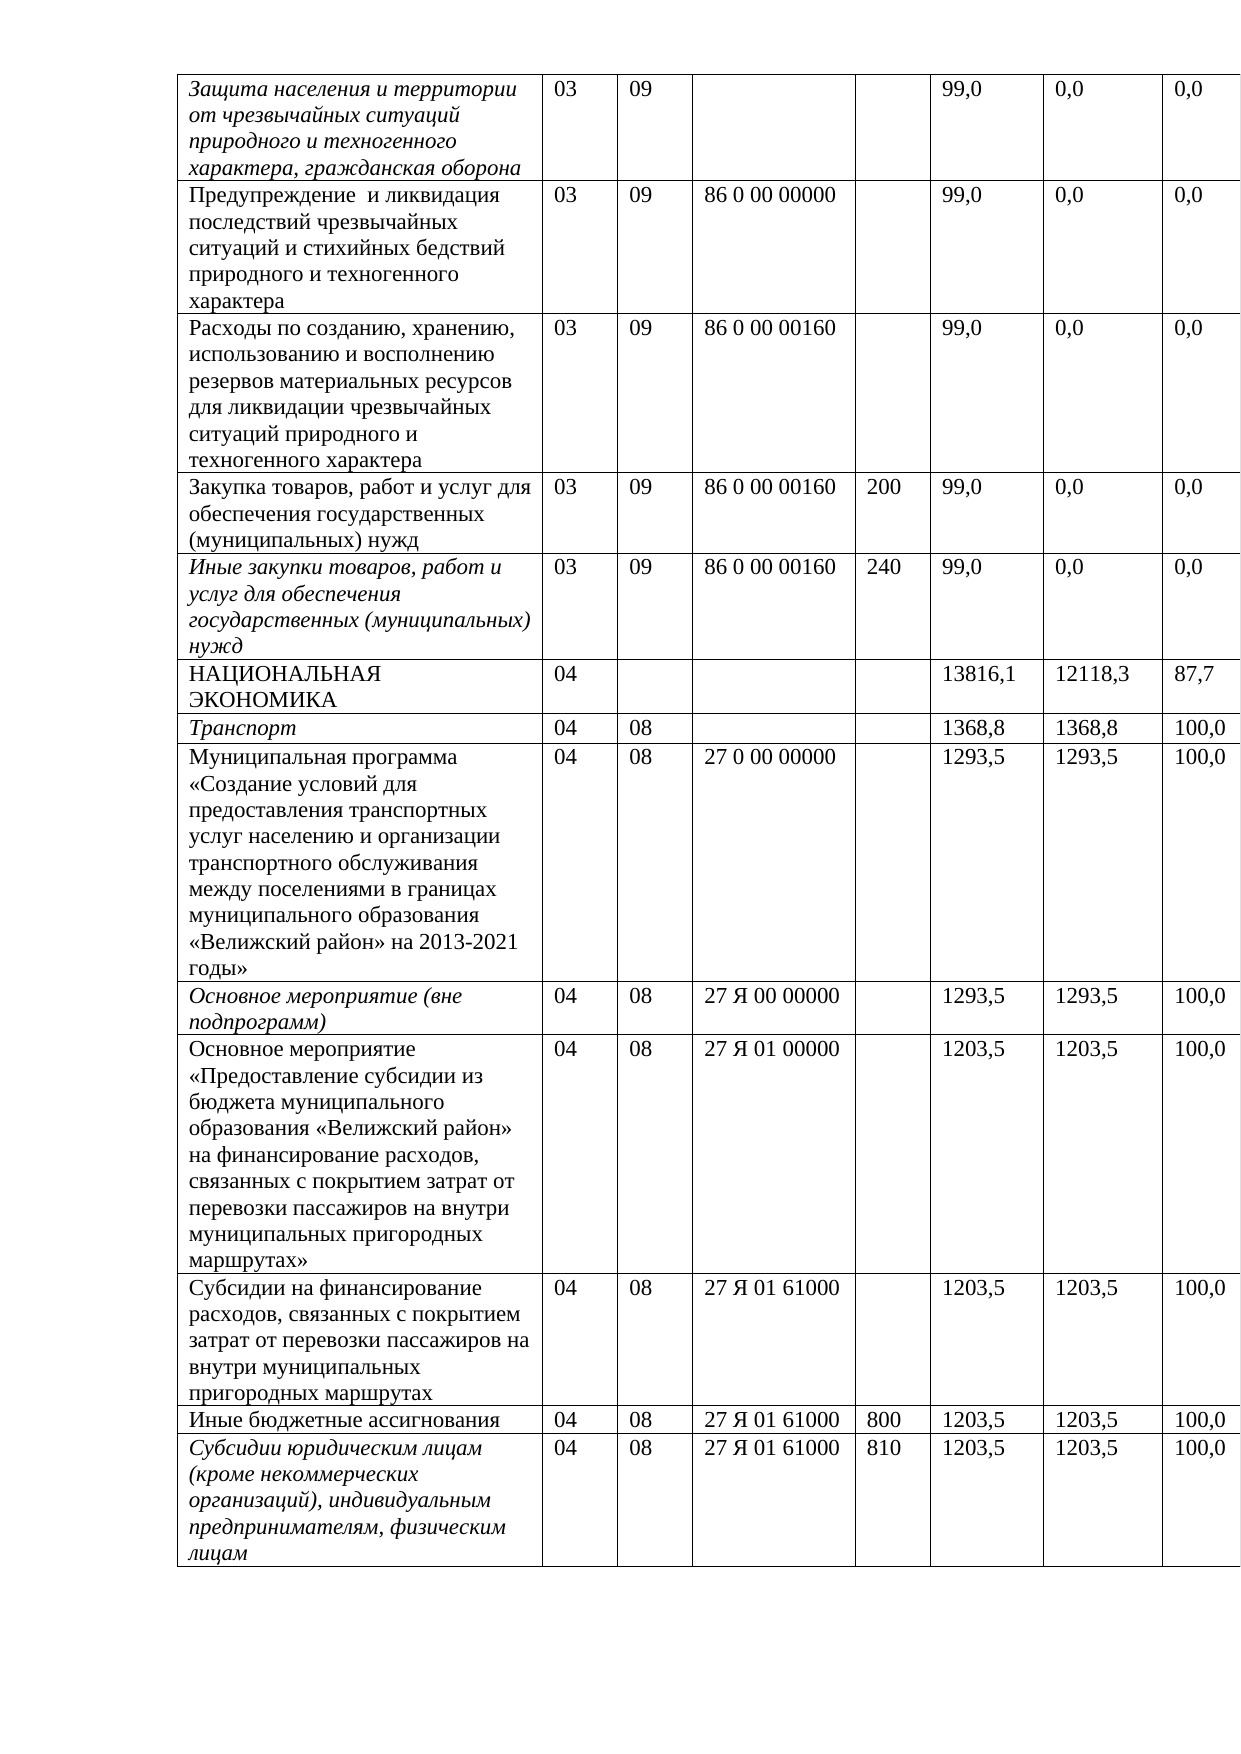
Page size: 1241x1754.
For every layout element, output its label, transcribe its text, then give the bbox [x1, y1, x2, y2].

table_cell 09 [618, 473, 692, 552]
table_cell 1203,5 [1044, 1434, 1162, 1566]
table_cell [856, 660, 930, 713]
table_cell [693, 660, 855, 713]
table_cell 04 [543, 1274, 617, 1405]
table_cell 08 [618, 1035, 692, 1273]
table_cell 04 [543, 1035, 617, 1273]
table_cell 03 [543, 554, 617, 659]
table_cell 09 [618, 554, 692, 659]
table_cell [618, 660, 692, 713]
table_cell [856, 714, 930, 742]
table_cell [693, 714, 855, 742]
table_cell 1203,5 [931, 1434, 1043, 1566]
table_cell [856, 744, 930, 981]
table_cell Закупка товаров, работ и услуг для обеспечения государственных (муниципальных) нужд [178, 473, 542, 552]
table_cell 1293,5 [931, 982, 1043, 1034]
table_cell 1293,5 [1044, 982, 1162, 1034]
table_cell 03 [543, 75, 617, 180]
table_cell [856, 1035, 930, 1273]
table_cell 1203,5 [1044, 1035, 1162, 1273]
table_cell 86 0 00 00160 [693, 473, 855, 552]
table_cell 27 Я 01 61000 [693, 1406, 855, 1433]
table_cell 04 [543, 1406, 617, 1433]
table_cell 100,0 [1163, 1406, 1240, 1433]
table_cell 86 0 00 00000 [693, 181, 855, 313]
table_cell Субсидии юридическим лицам (кроме некоммерческих организаций), индивидуальным предпринимателям, физическим лицам [178, 1434, 542, 1566]
table_cell 0,0 [1163, 314, 1240, 472]
table_cell 1368,8 [931, 714, 1043, 742]
table_cell 04 [543, 982, 617, 1034]
table_cell Муниципальная программа «Создание условий для предоставления транспортных услуг населению и организации транспортного обслуживания между поселениями в границах муниципального образования «Велижский район» на 2013-2021 годы» [178, 744, 542, 981]
table_cell Основное мероприятие (вне подпрограмм) [178, 982, 542, 1034]
table_cell 03 [543, 473, 617, 552]
table_cell 0,0 [1163, 75, 1240, 180]
table_cell 1203,5 [931, 1274, 1043, 1405]
table_cell 09 [618, 314, 692, 472]
table_cell 800 [856, 1406, 930, 1433]
table_cell 09 [618, 181, 692, 313]
table_cell 27 Я 01 00000 [693, 1035, 855, 1273]
table_cell 08 [618, 1274, 692, 1405]
table_cell 0,0 [1163, 473, 1240, 552]
table_cell 27 Я 00 00000 [693, 982, 855, 1034]
table_cell 100,0 [1163, 1434, 1240, 1566]
table_cell 08 [618, 744, 692, 981]
table_cell 03 [543, 314, 617, 472]
table_cell 27 Я 01 61000 [693, 1274, 855, 1405]
table_cell 04 [543, 1434, 617, 1566]
table_cell 100,0 [1163, 1274, 1240, 1405]
table_cell 04 [543, 660, 617, 713]
table_cell 0,0 [1044, 314, 1162, 472]
table_cell Расходы по созданию, хранению, использованию и восполнению резервов материальных ресурсов для ликвидации чрезвычайных ситуаций природного и техногенного характера [178, 314, 542, 472]
table_cell 1203,5 [1044, 1406, 1162, 1433]
table_cell 200 [856, 473, 930, 552]
table_cell 0,0 [1044, 473, 1162, 552]
table_cell 1368,8 [1044, 714, 1162, 742]
table_cell 12118,3 [1044, 660, 1162, 713]
table_cell 100,0 [1163, 744, 1240, 981]
table_cell 100,0 [1163, 982, 1240, 1034]
table_cell 810 [856, 1434, 930, 1566]
table_cell 03 [543, 181, 617, 313]
table_cell [856, 314, 930, 472]
table_cell 99,0 [931, 181, 1043, 313]
table_cell 08 [618, 1434, 692, 1566]
table_cell 0,0 [1163, 554, 1240, 659]
table_cell Иные бюджетные ассигнования [178, 1406, 542, 1433]
table_cell [856, 982, 930, 1034]
table_cell 86 0 00 00160 [693, 554, 855, 659]
table_cell 99,0 [931, 75, 1043, 180]
table_cell 0,0 [1044, 75, 1162, 180]
table_cell Защита населения и территории от чрезвычайных ситуаций природного и техногенного характера, гражданская оборона [178, 75, 542, 180]
table_cell 100,0 [1163, 714, 1240, 742]
table_cell [693, 75, 855, 180]
table_cell [856, 75, 930, 180]
table_cell Субсидии на финансирование расходов, связанных с покрытием затрат от перевозки пассажиров на внутри муниципальных пригородных маршрутах [178, 1274, 542, 1405]
table_cell 08 [618, 982, 692, 1034]
table_cell [856, 181, 930, 313]
table_cell 240 [856, 554, 930, 659]
table_cell 1293,5 [931, 744, 1043, 981]
table_cell 0,0 [1044, 181, 1162, 313]
table_cell 09 [618, 75, 692, 180]
table_cell 99,0 [931, 554, 1043, 659]
table_cell [856, 1274, 930, 1405]
table_cell 99,0 [931, 473, 1043, 552]
table_cell 0,0 [1044, 554, 1162, 659]
table_cell Иные закупки товаров, работ и услуг для обеспечения государственных (муниципальных) нужд [178, 554, 542, 659]
table_cell НАЦИОНАЛЬНАЯ ЭКОНОМИКА [178, 660, 542, 713]
table_cell 0,0 [1163, 181, 1240, 313]
table_cell 1293,5 [1044, 744, 1162, 981]
table_cell 27 Я 01 61000 [693, 1434, 855, 1566]
table_cell 04 [543, 744, 617, 981]
table_cell 27 0 00 00000 [693, 744, 855, 981]
table_cell 04 [543, 714, 617, 742]
table_cell Основное мероприятие «Предоставление субсидии из бюджета муниципального образования «Велижский район» на финансирование расходов, связанных с покрытием затрат от перевозки пассажиров на внутри муниципальных пригородных маршрутах» [178, 1035, 542, 1273]
table_cell 86 0 00 00160 [693, 314, 855, 472]
table_cell 87,7 [1163, 660, 1240, 713]
table_cell 13816,1 [931, 660, 1043, 713]
table_cell 99,0 [931, 314, 1043, 472]
table_cell 1203,5 [1044, 1274, 1162, 1405]
table_cell 08 [618, 714, 692, 742]
table_cell Предупреждение и ликвидация последствий чрезвычайных ситуаций и стихийных бедствий природного и техногенного характера [178, 181, 542, 313]
table_cell 1203,5 [931, 1406, 1043, 1433]
table_cell 1203,5 [931, 1035, 1043, 1273]
table_cell 08 [618, 1406, 692, 1433]
table_cell Транспорт [178, 714, 542, 742]
table_cell 100,0 [1163, 1035, 1240, 1273]
